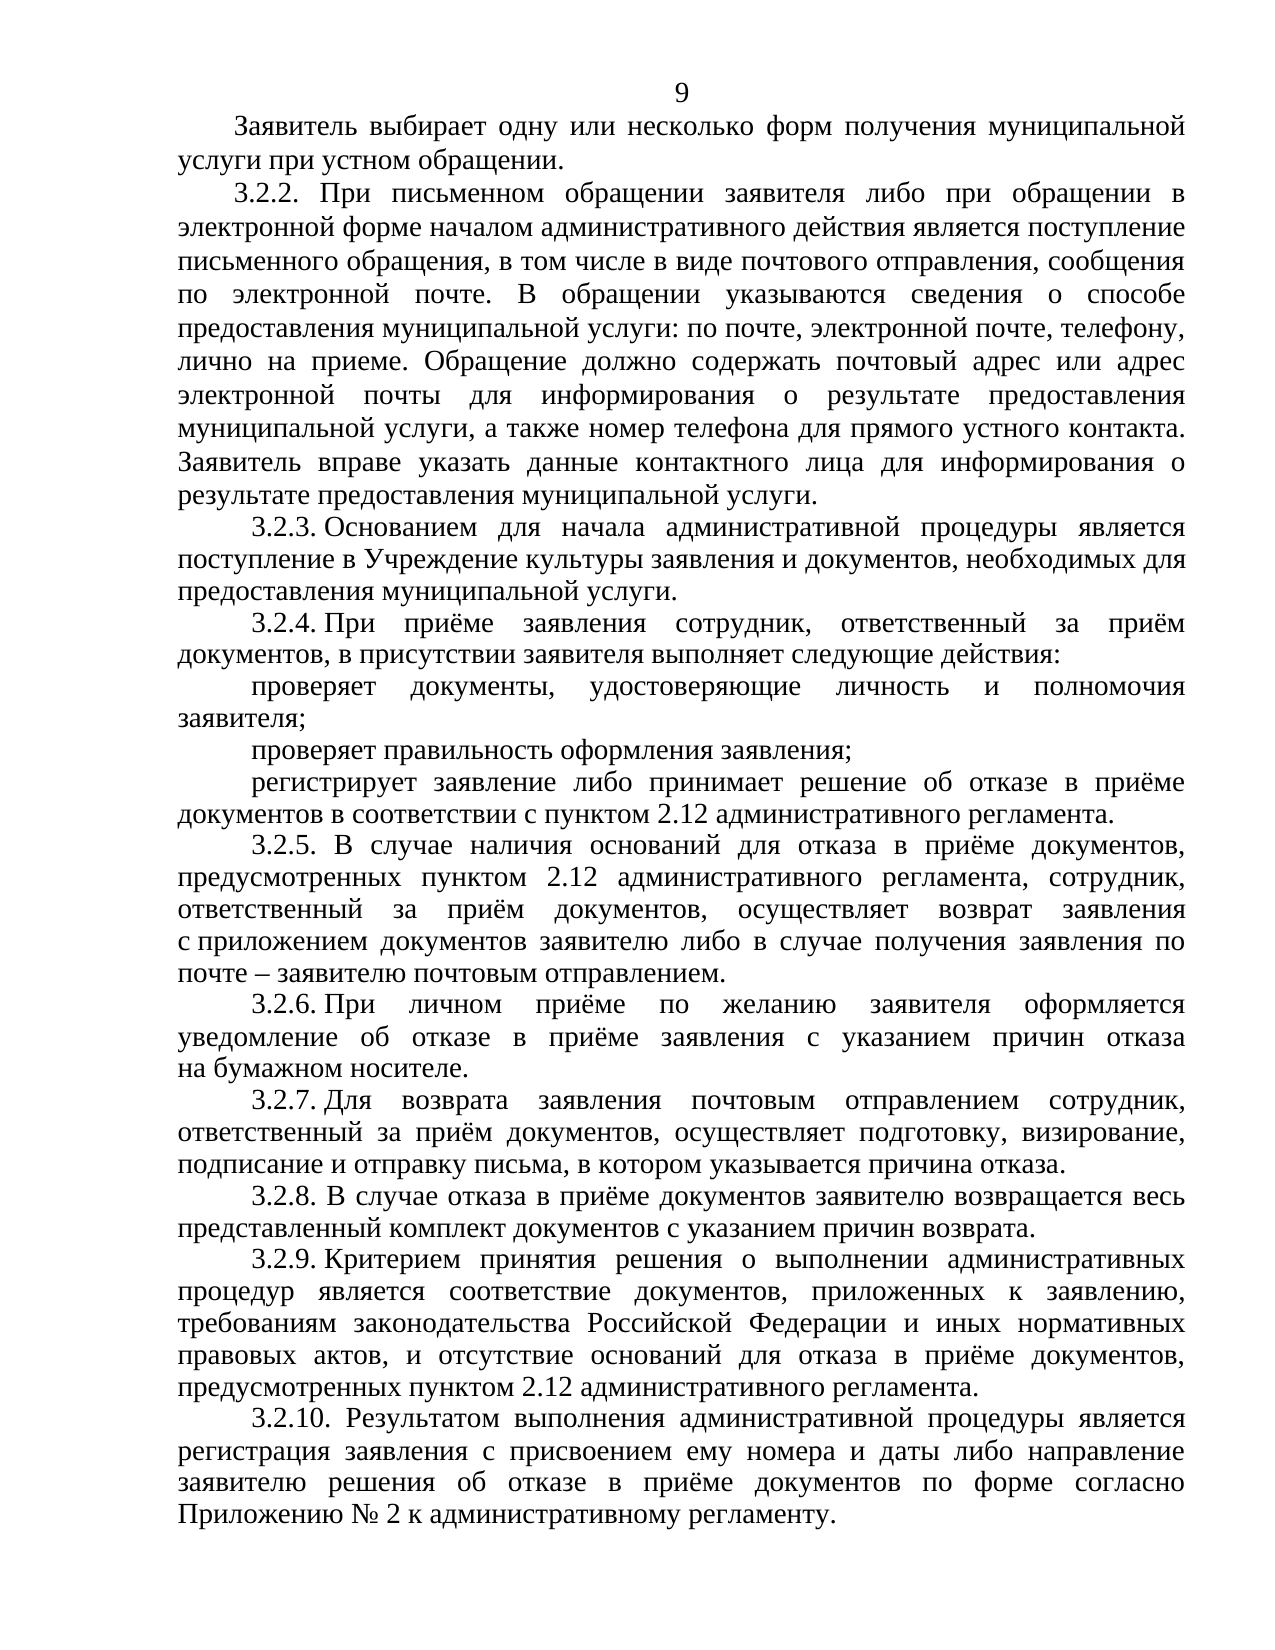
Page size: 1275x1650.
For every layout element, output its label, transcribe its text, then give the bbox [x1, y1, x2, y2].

text 3.2.9. Критерием принятия решения о выполнении административных процедур является соответствие документов, приложенных к заявлению, требованиям законодательства Российской Федерации и иных нормативных правовых актов, и отсутствие оснований для отказа в приёме документов, предусмотренных пунктом 2.12 административного регламента. [177, 1243, 1186, 1402]
text 3.2.5. В случае наличия оснований для отказа в приёме документов, предусмотренных пунктом 2.12 административного регламента, сотрудник, ответственный за приём документов, осуществляет возврат заявления с приложением документов заявителю либо в случае получения заявления по почте – заявителю почтовым отправлением. [177, 829, 1186, 988]
text проверяет правильность оформления заявления; [177, 734, 1186, 766]
text 3.2.8. В случае отказа в приёме документов заявителю возвращается весь представленный комплект документов с указанием причин возврата. [177, 1179, 1186, 1243]
text 3.2.10. Результатом выполнения административной процедуры является регистрация заявления с присвоением ему номера и даты либо направление заявителю решения об отказе в приёме документов по форме согласно Приложению № 2 к административному регламенту. [177, 1402, 1186, 1530]
text 3.2.4. При приёме заявления сотрудник, ответственный за приём документов, в присутствии заявителя выполняет следующие действия: [177, 607, 1186, 670]
text проверяет документы, удостоверяющие личность и полномочия заявителя; [177, 670, 1186, 734]
text регистрирует заявление либо принимает решение об отказе в приёме документов в соответствии с пунктом 2.12 административного регламента. [177, 766, 1186, 829]
text 3.2.3. Основанием для начала административной процедуры является поступление в Учреждение культуры заявления и документов, необходимых для предоставления муниципальной услуги. [177, 511, 1186, 607]
text Заявитель выбирает одну или несколько форм получения муниципальной услуги при устном обращении. [177, 108, 1186, 176]
text 3.2.2. При письменном обращении заявителя либо при обращении в электронной форме началом административного действия является поступление письменного обращения, в том числе в виде почтового отправления, сообщения по электронной почте. В обращении указываются сведения о способе предоставления муниципальной услуги: по почте, электронной почте, телефону, лично на приеме. Обращение должно содержать почтовый адрес или адрес электронной почты для информирования о результате предоставления муниципальной услуги, а также номер телефона для прямого устного контакта. Заявитель вправе указать данные контактного лица для информирования о результате предоставления муниципальной услуги. [177, 176, 1186, 511]
text 3.2.7. Для возврата заявления почтовым отправлением сотрудник, ответственный за приём документов, осуществляет подготовку, визирование, подписание и отправку письма, в котором указывается причина отказа. [177, 1084, 1186, 1179]
text 3.2.6. При личном приёме по желанию заявителя оформляется уведомление об отказе в приёме заявления с указанием причин отказа на бумажном носителе. [177, 988, 1186, 1084]
